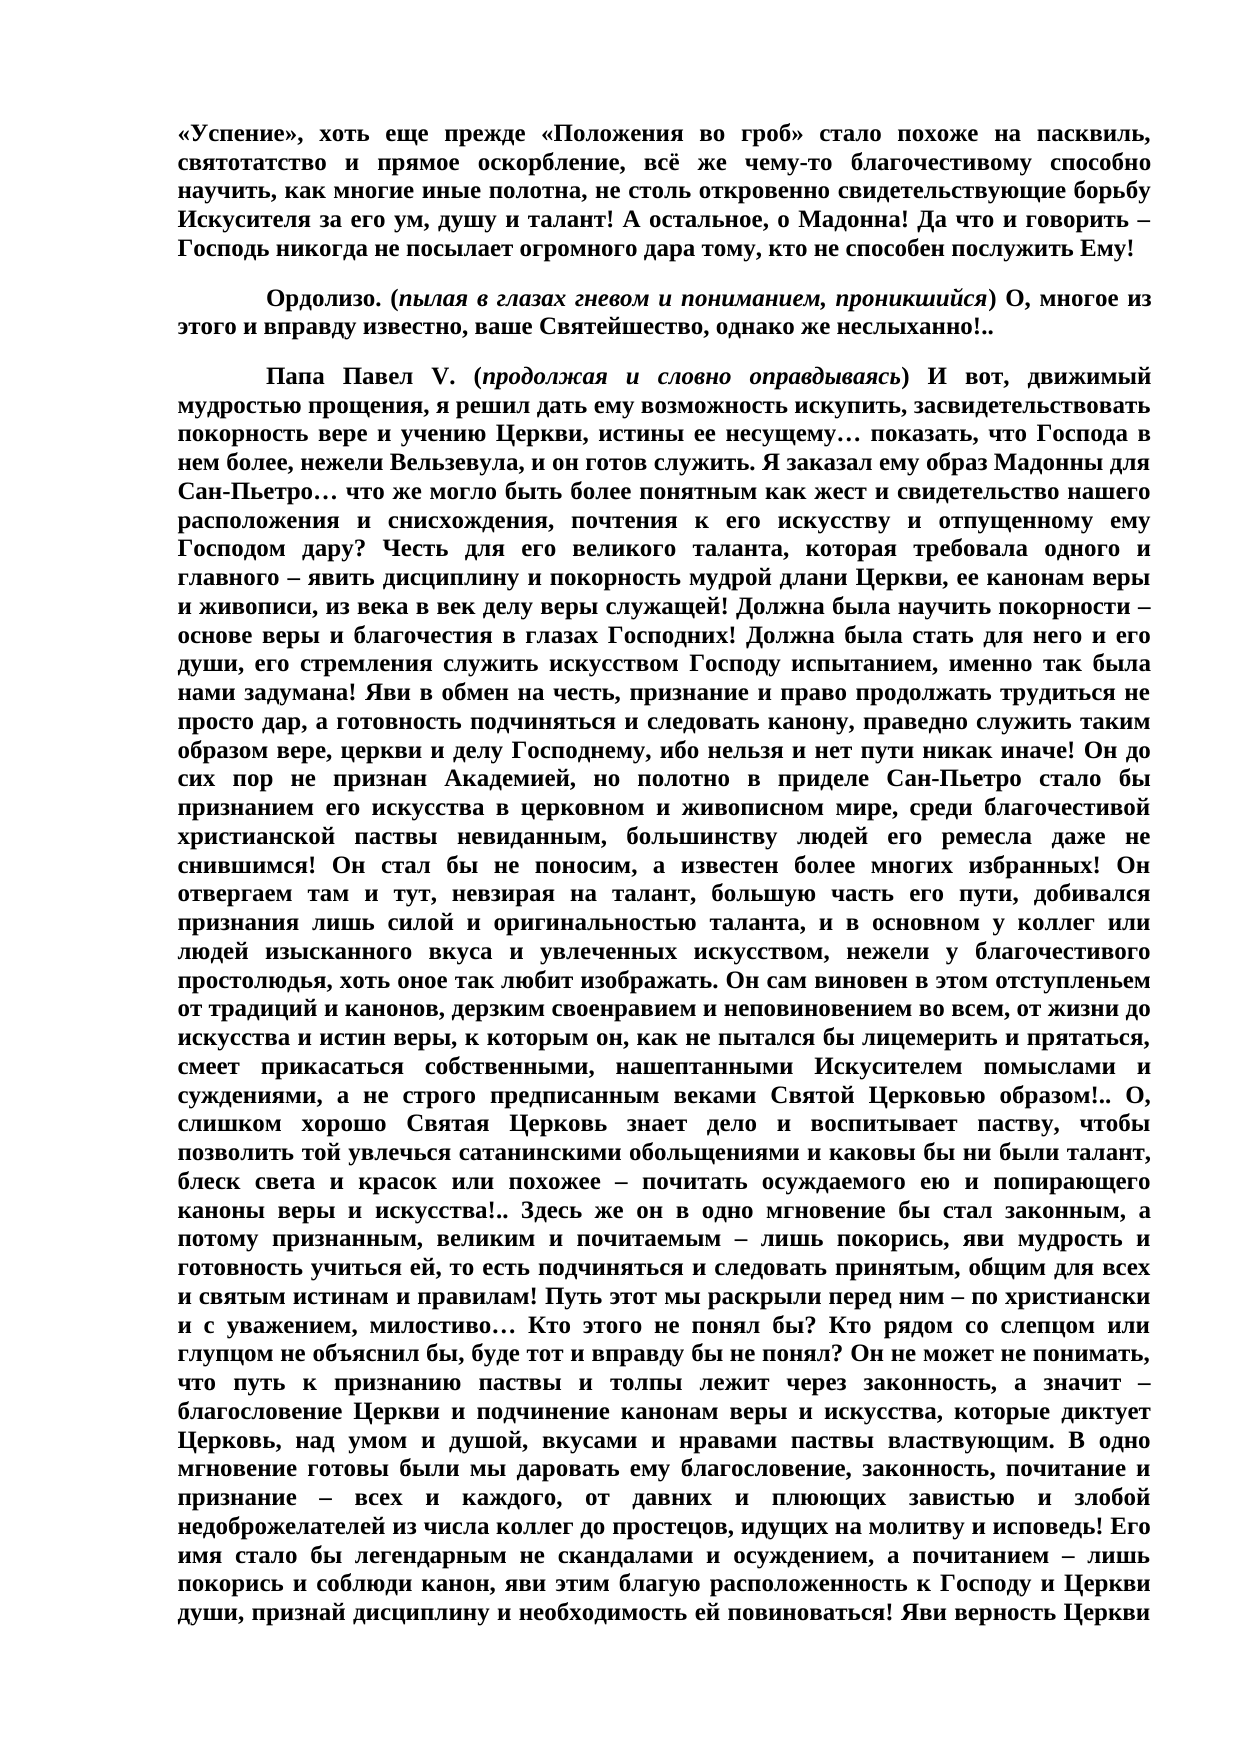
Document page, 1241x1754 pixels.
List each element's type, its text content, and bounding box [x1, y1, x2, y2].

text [177, 361, 1152, 1626]
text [177, 118, 1152, 262]
text Ордолизо. (пылая в глазах гневом и пониманием, проникшийся) О, многое из этого и вправду известно, ваше Святейшество, однако же неслыханно!.. [177, 283, 1152, 340]
